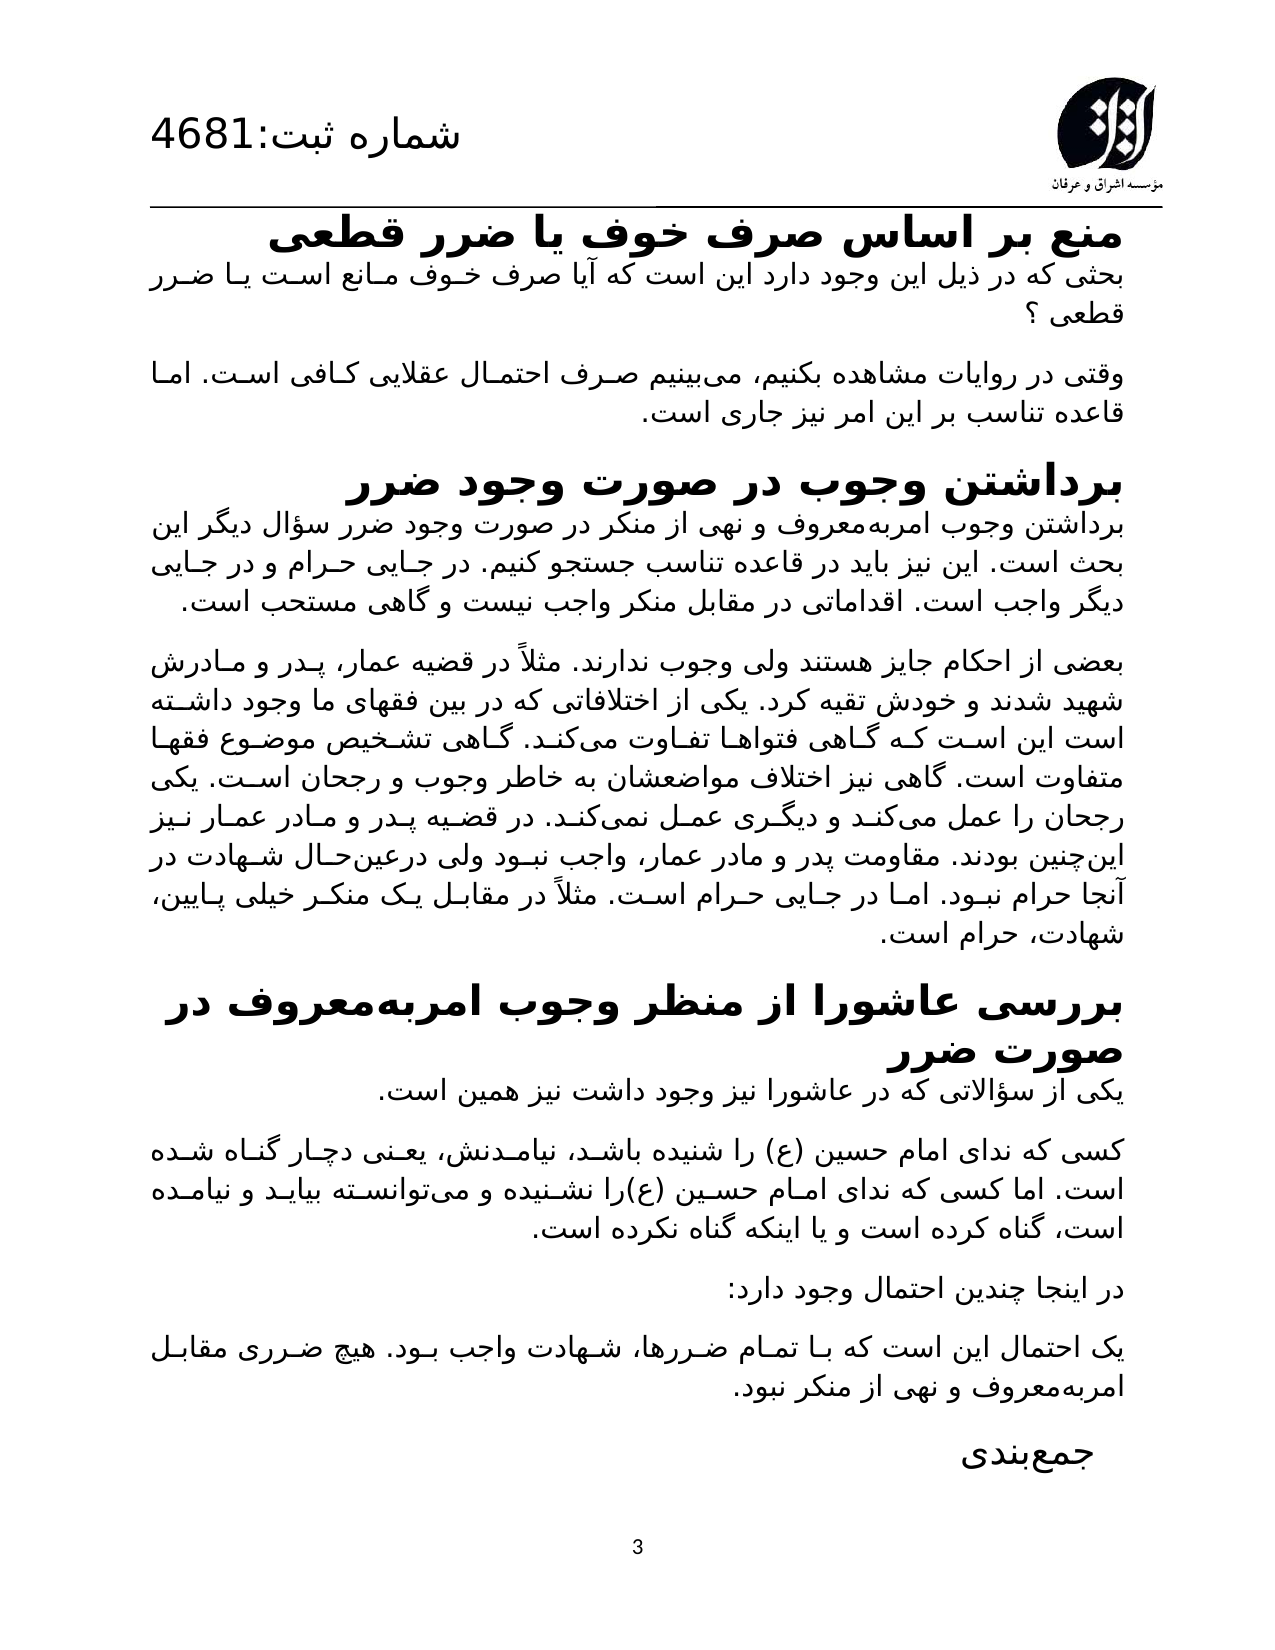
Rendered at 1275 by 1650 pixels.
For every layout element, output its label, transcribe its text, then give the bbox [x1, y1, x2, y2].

subtitle منع بر اساس صرف خوف یا ضرر قطعی [150, 207, 1125, 258]
subtitle بررسی عاشورا از منظر وجوب امربه‌معروف در صورت ضرر [150, 976, 1125, 1073]
text یکی از سؤالاتی که در عاشورا نیز وجود داشت نیز همین است. [150, 1073, 1125, 1107]
subtitle برداشتن وجوب در صورت وجود ضرر [150, 455, 1125, 506]
text وقتی در روایات مشاهده بکنیم، می‌بینیم صرف احتمال عقلایی کافی است. اما قاعده تناسب بر این امر نیز جاری است. [150, 356, 1125, 429]
text بحثی که در ذیل این وجود دارد این است که آیا صرف خوف مانع است یا ضرر قطعی ؟ [150, 258, 1125, 331]
subtitle جمع‌بندی [150, 1429, 1125, 1473]
text کسی که ندای امام حسین (ع) را شنیده باشد، نیامدنش، یعنی دچار گناه شده است. اما کسی که ندای امام حسین (ع)‌را نشنیده و می‌توانسته بیاید و نیامده است، گناه کرده است و یا اینکه گناه نکرده است. [150, 1133, 1125, 1245]
text در اینجا چندین احتمال وجود دارد: [150, 1271, 1125, 1305]
text برداشتن وجوب امربه‌معروف و نهی از منکر در صورت وجود ضرر سؤال دیگر این بحث است. این نیز باید در قاعده تناسب جستجو کنیم. در جایی حرام و در جایی دیگر واجب است. اقداماتی در مقابل منکر واجب نیست و گاهی مستحب است. [150, 506, 1125, 618]
text بعضی از احکام جایز هستند ولی وجوب ندارند. مثلاً در قضیه عمار، پدر و مادرش شهید شدند و خودش تقیه کرد. یکی از اختلافاتی که در بین فقهای ما وجود داشته است این است که گاهی فتواها تفاوت می‌کند. گاهی تشخیص موضوع فقها متفاوت است. گاهی نیز اختلاف مواضعشان به خاطر وجوب و رجحان است. یکی رجحان را عمل می‌کند و دیگری عمل نمی‌کند. در قضیه پدر و مادر عمار نیز این‌چنین بودند. مقاومت پدر و مادر عمار، واجب نبود ولی درعین‌حال شهادت در آنجا حرام نبود. اما در جایی حرام است. مثلاً در مقابل یک منکر خیلی پایین، شهادت، حرام است. [150, 644, 1125, 951]
picture [1048, 76, 1164, 194]
text یک احتمال این است که با تمام ضررها، شهادت واجب بود. هیچ ضرری مقابل امربه‌معروف و نهی از منکر نبود. [150, 1331, 1125, 1404]
